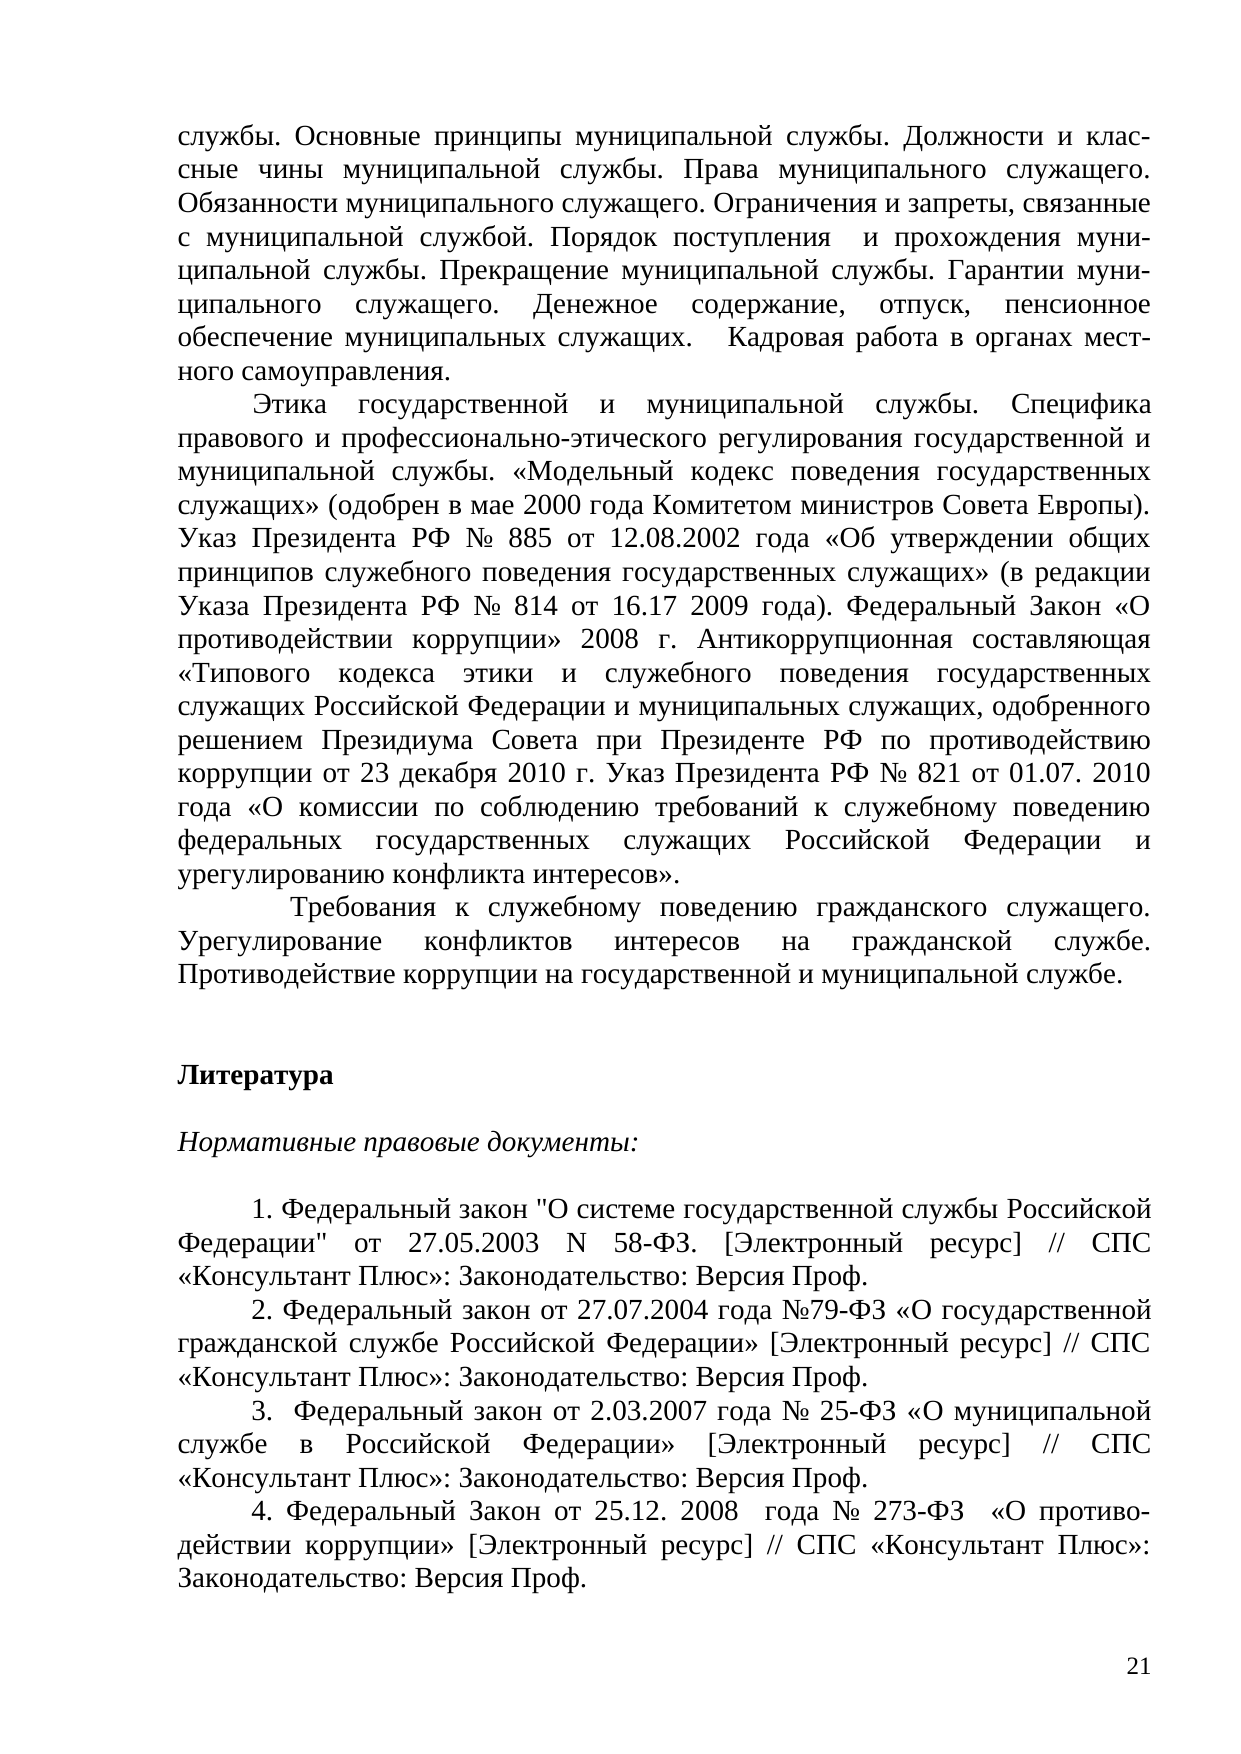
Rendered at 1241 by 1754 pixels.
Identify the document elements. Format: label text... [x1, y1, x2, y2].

text Требования к служебному поведению гражданского служащего. Урегулирование конфликтов интересов на гражданской службе. Противодействие коррупции на государственной и муниципальной службе. [177, 889, 1152, 990]
text Этика государственной и муниципальной службы. Специфика правового и профессионально-этического регулирования государственной и муниципальной службы. «Модельный кодекс поведения государственных служащих» (одобрен в мае 2000 года Комитетом министров Совета Европы). Указ Президента РФ № 885 от 12.08.2002 года «Об утверждении общих принципов служебного поведения государственных служащих» (в редакции Указа Президента РФ № 814 от 16.17 2009 года). Федеральный Закон «О противодействии коррупции» . Антикоррупционная составляющая «Типового кодекса этики и служебного поведения государственных служащих Российской Федерации и муниципальных служащих, одобренного решением Президиума Совета при Президенте РФ по противодействию коррупции от 23 декабря . Указ Президента РФ № 821 от 01.07. 2010 года «О комиссии по соблюдению требований к служебному поведению федеральных государственных служащих Российской Федерации и урегулированию конфликта интересов». [177, 386, 1152, 889]
text 3. Федеральный закон от 2.03.2007 года № 25-ФЗ «О муниципальной службе в Российской Федерации» [Электронный ресурс] // СПС «Консультант Плюс»: Законодательство: Версия Проф. [177, 1393, 1152, 1493]
text Нормативные правовые документы: [177, 1124, 1152, 1158]
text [177, 118, 1152, 386]
text Литература [177, 1057, 1152, 1091]
text 4. Федеральный Закон от 25.12. 2008 года № 273-ФЗ «О противо-действии коррупции» [Электронный ресурс] // СПС «Консультант Плюс»: Законодательство: Версия Проф. [177, 1493, 1152, 1594]
text 2. Федеральный закон от 27.07.2004 года №79-ФЗ «О государственной гражданской службе Российской Федерации» [Электронный ресурс] // СПС «Консультант Плюс»: Законодательство: Версия Проф. [177, 1292, 1152, 1393]
text 1. Федеральный закон "О системе государственной службы Российской Федерации" от 27.05.2003 N 58-ФЗ. [Электронный ресурс] // СПС «Консультант Плюс»: Законодательство: Версия Проф. [177, 1191, 1152, 1292]
